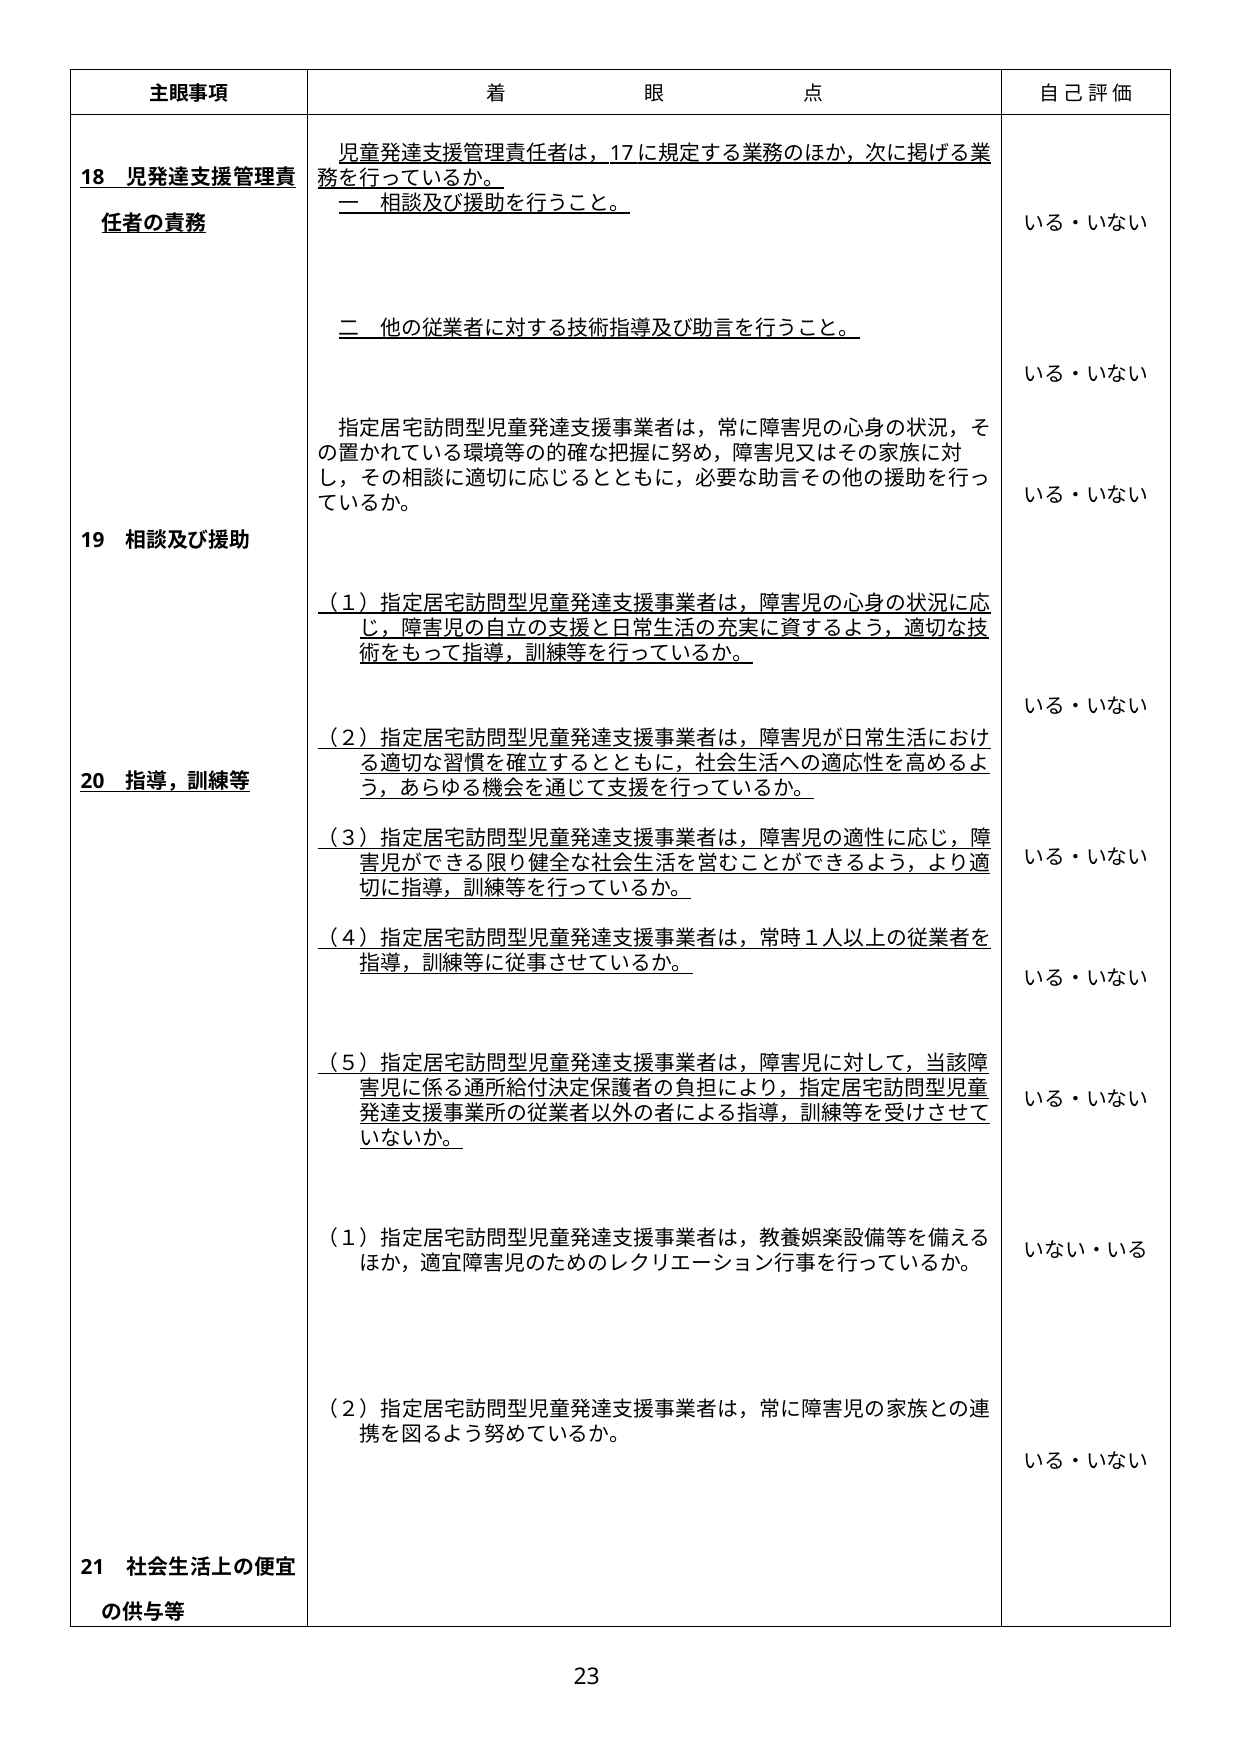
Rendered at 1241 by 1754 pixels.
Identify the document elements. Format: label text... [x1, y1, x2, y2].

table_header 自 己 評 価 [1002, 70, 1170, 114]
table_header 着 眼 点 [308, 70, 1001, 114]
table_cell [308, 115, 1001, 1626]
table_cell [71, 115, 307, 1626]
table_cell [1002, 115, 1170, 1626]
table_header 主眼事項 [71, 70, 307, 114]
